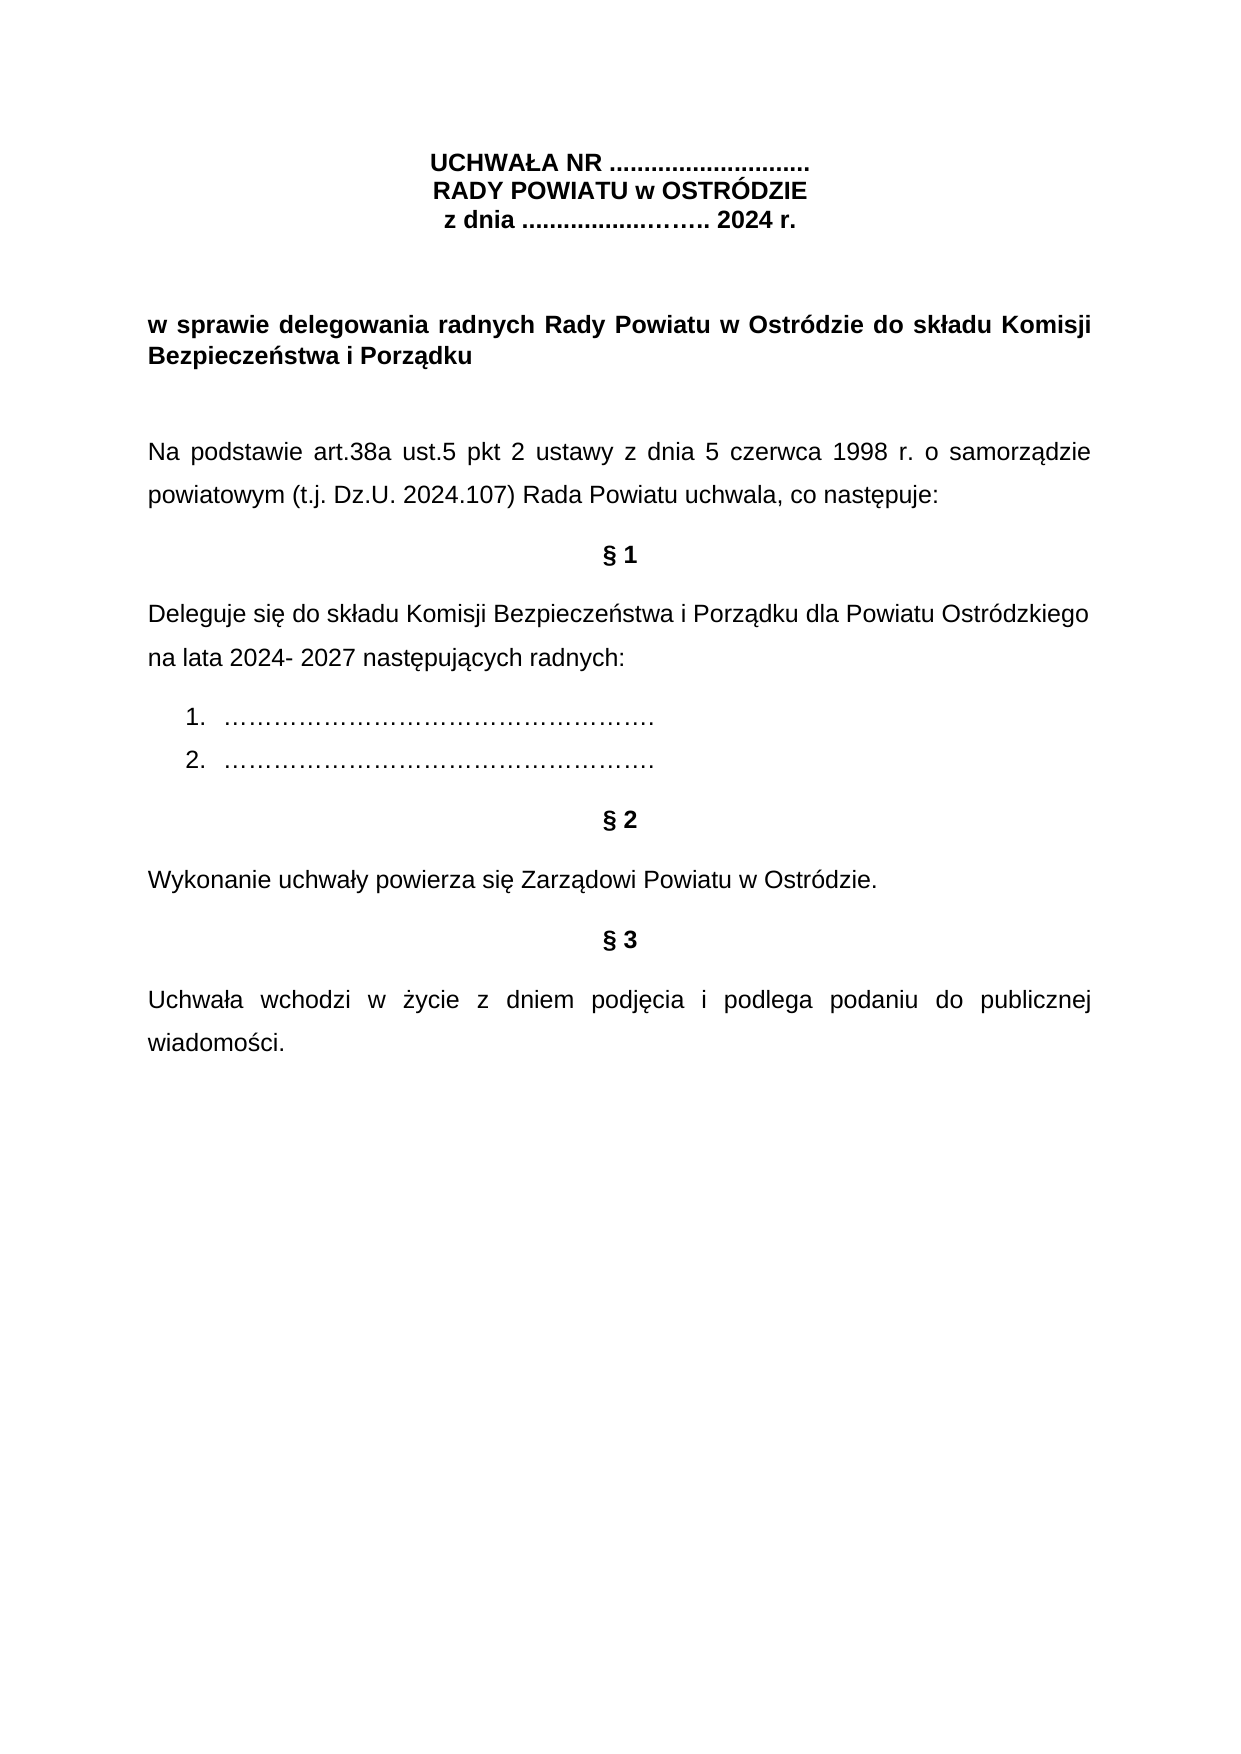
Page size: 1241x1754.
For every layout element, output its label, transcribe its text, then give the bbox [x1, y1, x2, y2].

text § 3 [148, 925, 1093, 954]
text § 1 [148, 540, 1093, 568]
text Na podstawie art.38a ust.5 pkt 2 ustawy z dnia 5 czerwca 1998 r. o samorządzie powiatowym (t.j. Dz.U. 2024.107) Rada Powiatu uchwala, co następuje: [148, 437, 1093, 509]
text UCHWAŁA NR ............................. [148, 148, 1093, 176]
list ……………………………………………. [185, 702, 1093, 731]
text w sprawie delegowania radnych Rady Powiatu w Ostródzie do składu Komisji Bezpieczeństwa i Porządku [148, 310, 1093, 370]
text Wykonanie uchwały powierza się Zarządowi Powiatu w Ostródzie. [148, 865, 1093, 894]
text Uchwała wchodzi w życie z dniem podjęcia i podlega podaniu do publicznej wiadomości. [148, 985, 1093, 1057]
list ……………………………………………. [185, 746, 1093, 774]
text RADY POWIATU w OSTRÓDZIE [148, 176, 1093, 205]
text § 2 [148, 805, 1093, 834]
text z dnia ..................…….. 2024 r. [148, 205, 1093, 234]
text Deleguje się do składu Komisji Bezpieczeństwa i Porządku dla Powiatu Ostródzkiego na lata 2024- 2027 następujących radnych: [148, 599, 1093, 671]
